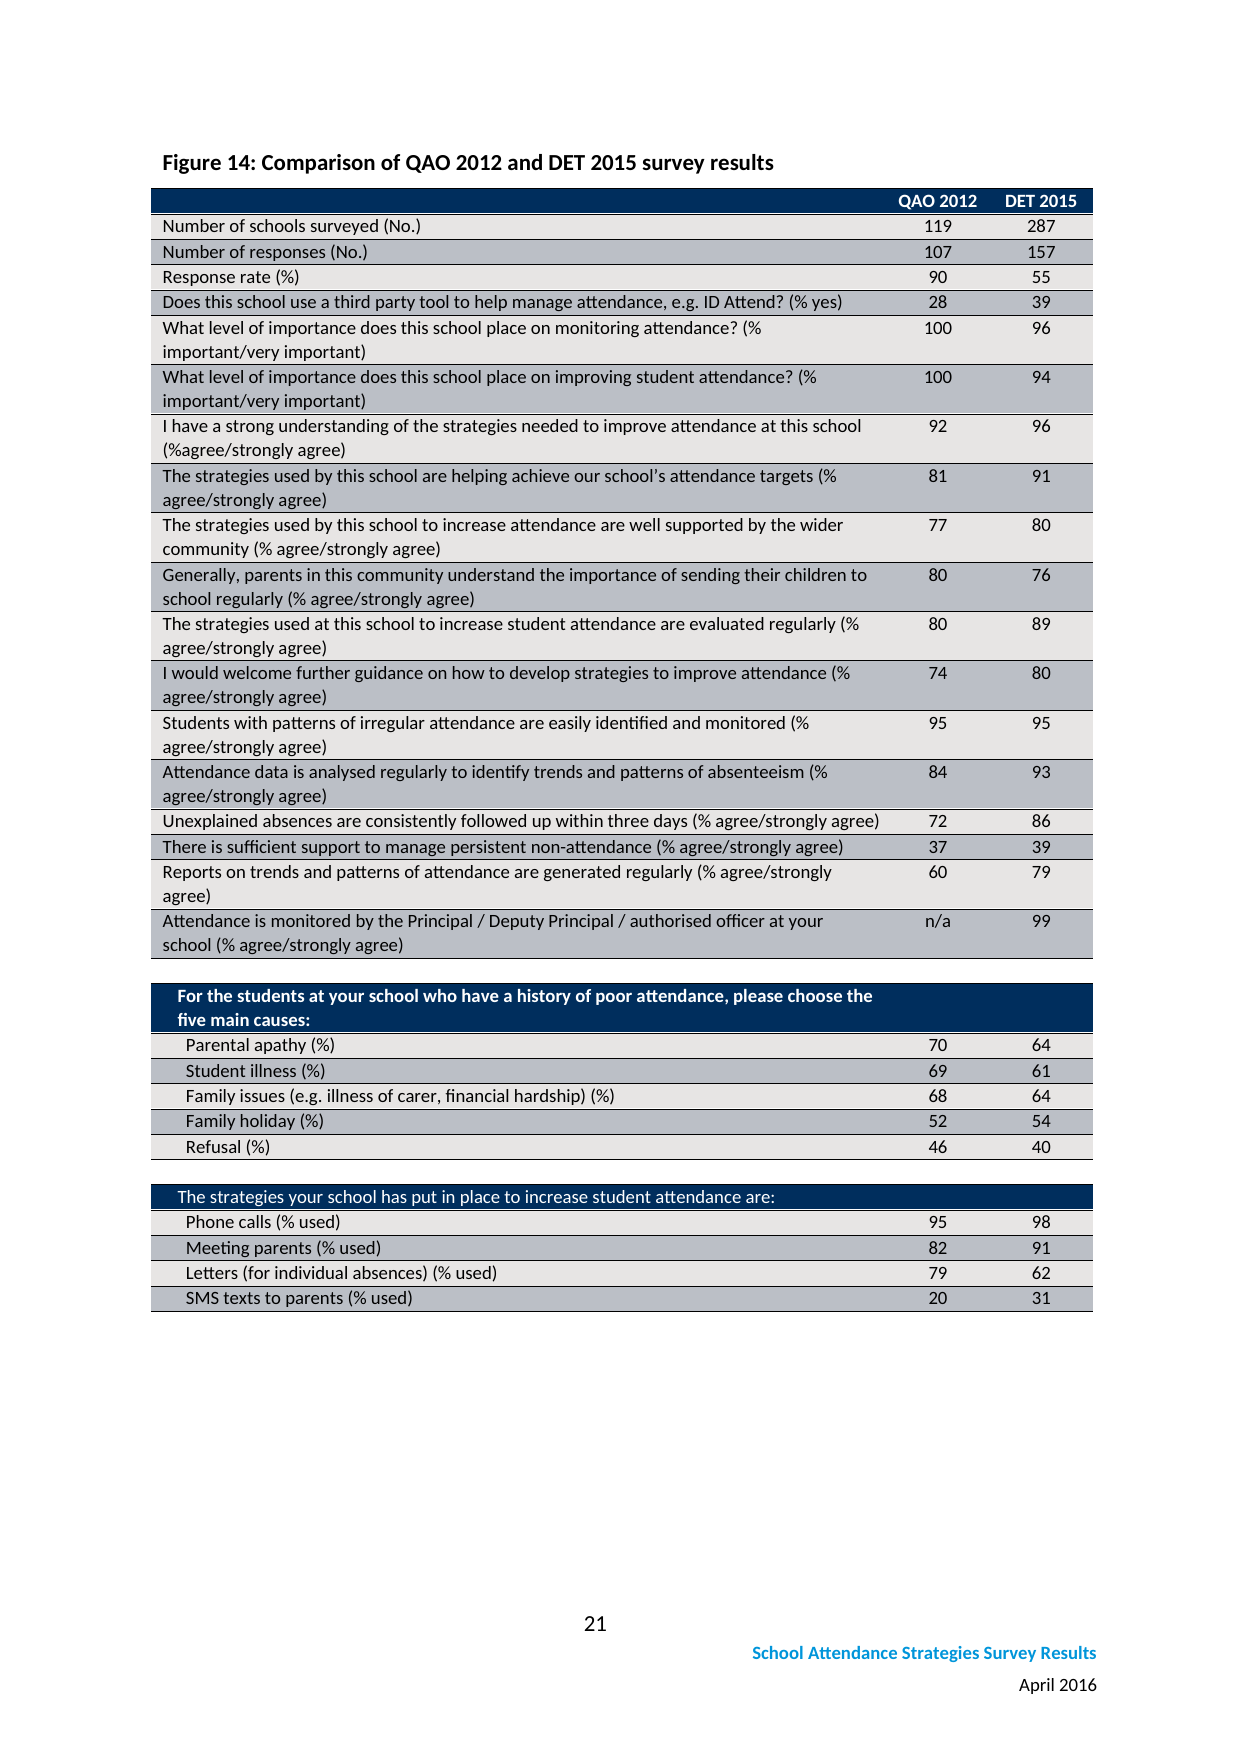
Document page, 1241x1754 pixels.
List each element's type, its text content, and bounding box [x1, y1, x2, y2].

table_cell 60 [886, 860, 989, 908]
table_cell 89 [989, 612, 1093, 660]
table_cell 287 [989, 215, 1093, 239]
table_cell Generally, parents in this community understand the importance of sending their children to school regularly (% agree/strongly agree) [151, 563, 886, 611]
table_cell 96 [989, 415, 1093, 463]
table_cell 31 [989, 1287, 1093, 1311]
table_cell There is sufficient support to manage persistent non-attendance (% agree/strongly agree) [151, 835, 886, 859]
table_cell 84 [886, 760, 989, 808]
table_header QAO 2012 [886, 189, 989, 213]
table_header [151, 189, 886, 213]
table_cell 74 [886, 661, 989, 710]
table_cell Number of responses (No.) [151, 240, 886, 264]
table_cell Student illness (%) [151, 1059, 886, 1083]
table_cell Unexplained absences are consistently followed up within three days (% agree/strongly agree) [151, 810, 886, 834]
table_cell What level of importance does this school place on monitoring attendance? (% important/very important) [151, 316, 886, 364]
table_cell 99 [989, 910, 1093, 958]
table_cell 55 [989, 265, 1093, 289]
table_cell Reports on trends and patterns of attendance are generated regularly (% agree/strongly agree) [151, 860, 886, 908]
table_cell 76 [989, 563, 1093, 611]
table_cell 80 [989, 513, 1093, 562]
table_cell The strategies used by this school to increase attendance are well supported by the wider community (% agree/strongly agree) [151, 513, 886, 562]
table_cell 92 [886, 415, 989, 463]
table_cell 82 [886, 1236, 989, 1260]
table_cell 86 [989, 810, 1093, 834]
table_header [886, 1185, 989, 1209]
table_cell 77 [886, 513, 989, 562]
table_cell Response rate (%) [151, 265, 886, 289]
table_cell SMS texts to parents (% used) [151, 1287, 886, 1311]
table_cell 46 [886, 1135, 989, 1159]
table_cell The strategies used by this school are helping achieve our school’s attendance targets (% agree/strongly agree) [151, 464, 886, 512]
table_cell Meeting parents (% used) [151, 1236, 886, 1260]
table_cell Refusal (%) [151, 1135, 886, 1159]
table_cell I would welcome further guidance on how to develop strategies to improve attendance (% agree/strongly agree) [151, 661, 886, 710]
table_cell 98 [989, 1211, 1093, 1235]
table_cell 80 [886, 612, 989, 660]
table_header [989, 984, 1093, 1032]
table_cell Family issues (e.g. illness of carer, financial hardship) (%) [151, 1084, 886, 1108]
table_cell 91 [989, 464, 1093, 512]
table_cell 70 [886, 1034, 989, 1058]
table_cell 119 [886, 215, 989, 239]
table_cell Letters (for individual absences) (% used) [151, 1261, 886, 1286]
table_cell 100 [886, 316, 989, 364]
table_cell 93 [989, 760, 1093, 808]
table_cell 64 [989, 1034, 1093, 1058]
table_cell Phone calls (% used) [151, 1211, 886, 1235]
table_cell Does this school use a third party tool to help manage attendance, e.g. ID Attend? (% yes) [151, 291, 886, 315]
table_cell Number of schools surveyed (No.) [151, 215, 886, 239]
table_cell The strategies used at this school to increase student attendance are evaluated regularly (% agree/strongly agree) [151, 612, 886, 660]
table_cell 81 [886, 464, 989, 512]
table_header The strategies your school has put in place to increase student attendance are: [151, 1185, 886, 1209]
table_cell Family holiday (%) [151, 1110, 886, 1134]
table_cell I have a strong understanding of the strategies needed to improve attendance at this school (%agree/strongly agree) [151, 415, 886, 463]
table_cell 94 [989, 365, 1093, 413]
table_cell 80 [989, 661, 1093, 710]
table_cell Students with patterns of irregular attendance are easily identified and monitored (% agree/strongly agree) [151, 711, 886, 759]
table_cell 107 [886, 240, 989, 264]
table_cell 79 [886, 1261, 989, 1286]
table_cell 96 [989, 316, 1093, 364]
table_header [886, 984, 989, 1032]
table_cell 37 [886, 835, 989, 859]
table_cell 90 [886, 265, 989, 289]
text Figure 14: Comparison of QAO 2012 and DET 2015 survey results [162, 148, 1093, 176]
table_cell Parental apathy (%) [151, 1034, 886, 1058]
table_cell 95 [989, 711, 1093, 759]
table_cell Attendance is monitored by the Principal / Deputy Principal / authorised officer at your school (% agree/strongly agree) [151, 910, 886, 958]
table_cell 95 [886, 1211, 989, 1235]
table_header For the students at your school who have a history of poor attendance, please choose the five main causes: [151, 984, 886, 1032]
table_cell What level of importance does this school place on improving student attendance? (% important/very important) [151, 365, 886, 413]
table_cell 64 [989, 1084, 1093, 1108]
table_cell 80 [886, 563, 989, 611]
table_cell 54 [989, 1110, 1093, 1134]
table_cell 61 [989, 1059, 1093, 1083]
table_cell 52 [886, 1110, 989, 1134]
table_cell 79 [989, 860, 1093, 908]
table_cell 72 [886, 810, 989, 834]
table_cell 20 [886, 1287, 989, 1311]
table_header DET 2015 [989, 189, 1093, 213]
table_cell 91 [989, 1236, 1093, 1260]
table_cell 62 [989, 1261, 1093, 1286]
table_cell 28 [886, 291, 989, 315]
table_cell 100 [886, 365, 989, 413]
table_cell 39 [989, 835, 1093, 859]
table_cell 40 [989, 1135, 1093, 1159]
table_cell n/a [886, 910, 989, 958]
table_header [989, 1185, 1093, 1209]
table_cell 69 [886, 1059, 989, 1083]
table_cell 39 [989, 291, 1093, 315]
table_cell 157 [989, 240, 1093, 264]
table_cell 95 [886, 711, 989, 759]
table_cell 68 [886, 1084, 989, 1108]
table_cell Attendance data is analysed regularly to identify trends and patterns of absenteeism (% agree/strongly agree) [151, 760, 886, 808]
